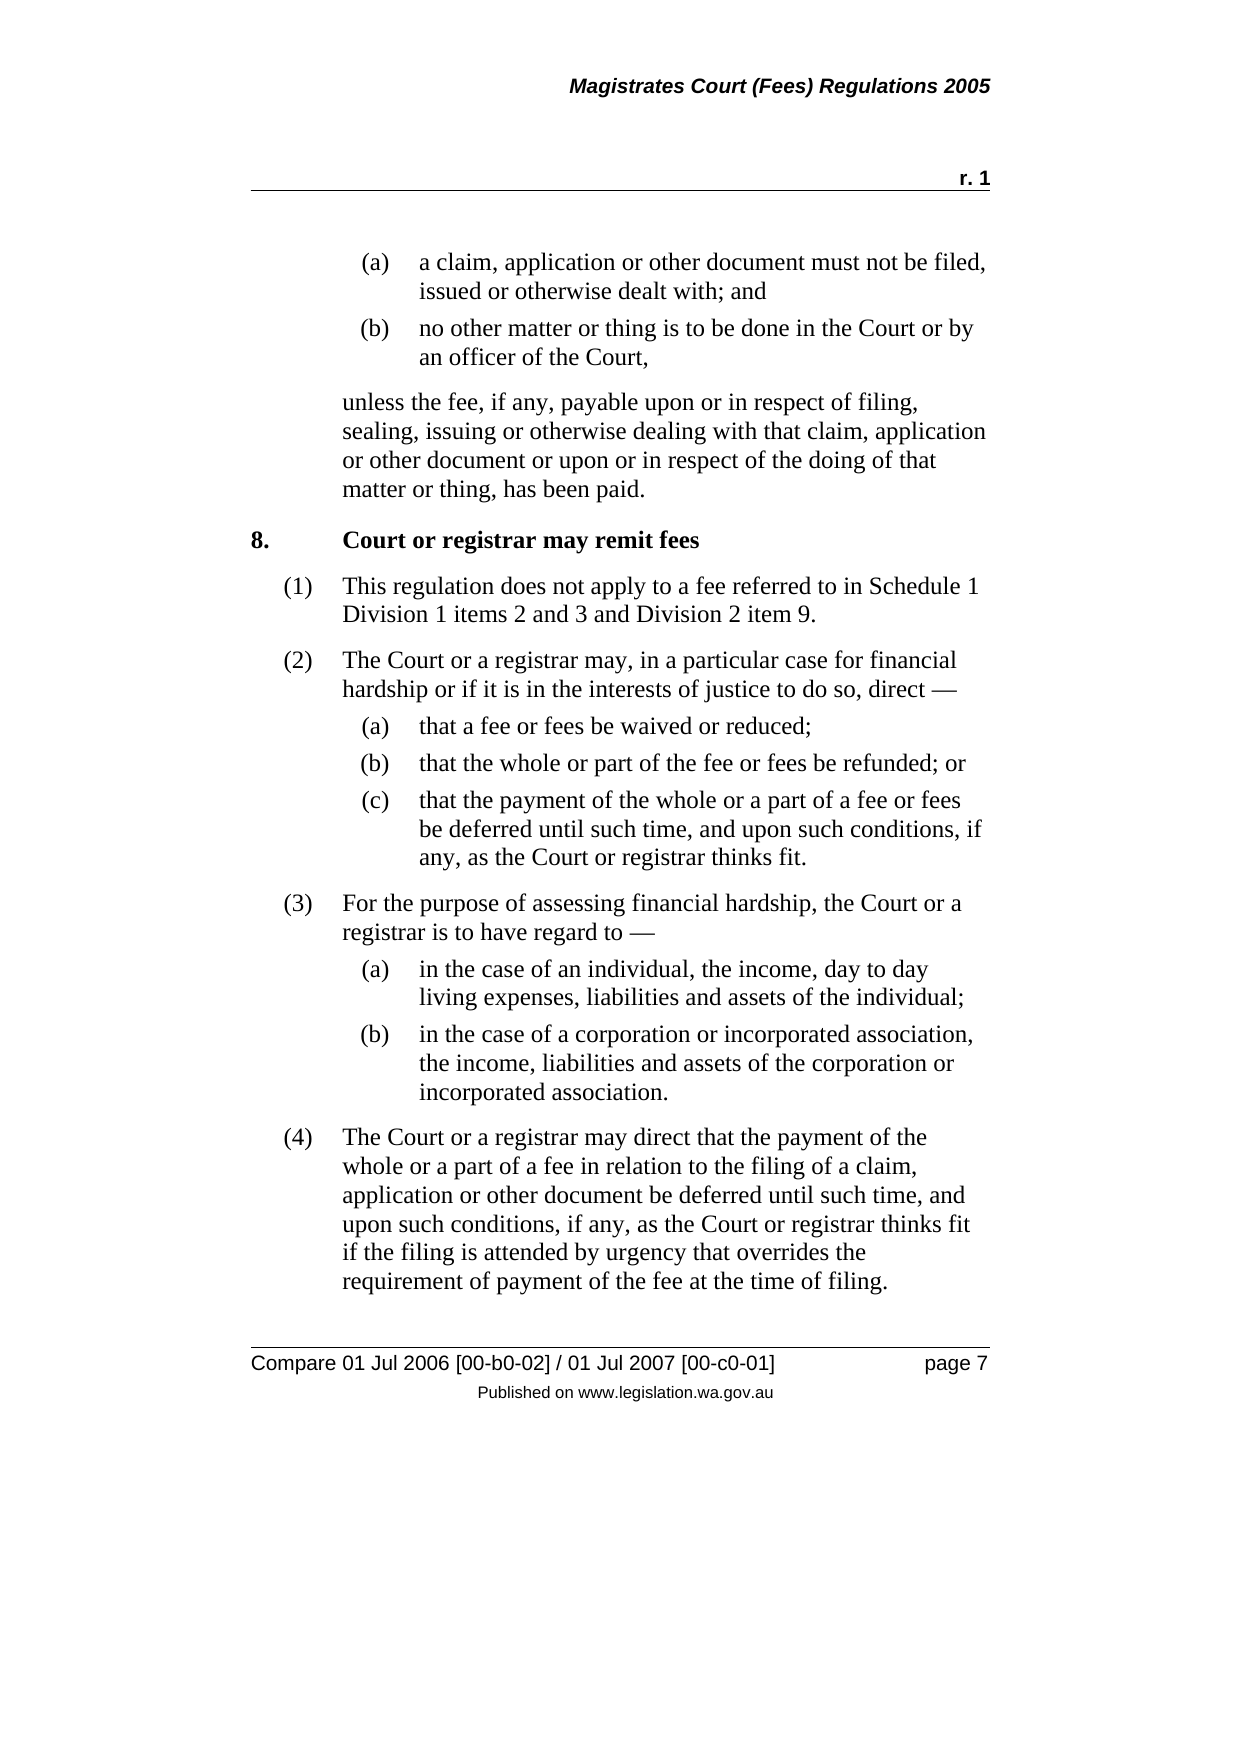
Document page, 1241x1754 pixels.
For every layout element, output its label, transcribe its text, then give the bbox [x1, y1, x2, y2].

text (b) that the whole or part of the fee or fees be refunded; or [251, 748, 990, 777]
subtitle 8. Court or registrar may remit fees [251, 525, 990, 554]
text (a) a claim, application or other document must not be filed, issued or otherwise dealt with; and [251, 247, 990, 305]
text (1) This regulation does not apply to a fee referred to in Schedule 1 Division 1 items 2 and 3 and Division 2 item 9. [251, 571, 990, 628]
text (a) that a fee or fees be waived or reduced; [251, 711, 990, 739]
text (c) that the payment of the whole or a part of a fee or fees be deferred until such time, and upon such conditions, if any, as the Court or registrar thinks fit. [251, 785, 990, 871]
text (b) in the case of a corporation or incorporated association, the income, liabilities and assets of the corporation or incorporated association. [251, 1019, 990, 1106]
text (3) For the purpose of assessing financial hardship, the Court or a registrar is to have regard to — [251, 888, 990, 945]
text unless the fee, if any, payable upon or in respect of filing, sealing, issuing or otherwise dealing with that claim, application or other document or upon or in respect of the doing of that matter or thing, has been paid. [251, 387, 990, 502]
text (b) no other matter or thing is to be done in the Court or by an officer of the Court, [251, 313, 990, 371]
text (4) The Court or a registrar may direct that the payment of the whole or a part of a fee in relation to the filing of a claim, application or other document be deferred until such time, and upon such conditions, if any, as the Court or registrar thinks fit if the filing is attended by urgency that overrides the requirement of payment of the fee at the time of filing. [251, 1122, 990, 1295]
text (2) The Court or a registrar may, in a particular case for financial hardship or if it is in the interests of justice to do so, direct — [251, 645, 990, 702]
text (a) in the case of an individual, the income, day to day living expenses, liabilities and assets of the individual; [251, 954, 990, 1011]
